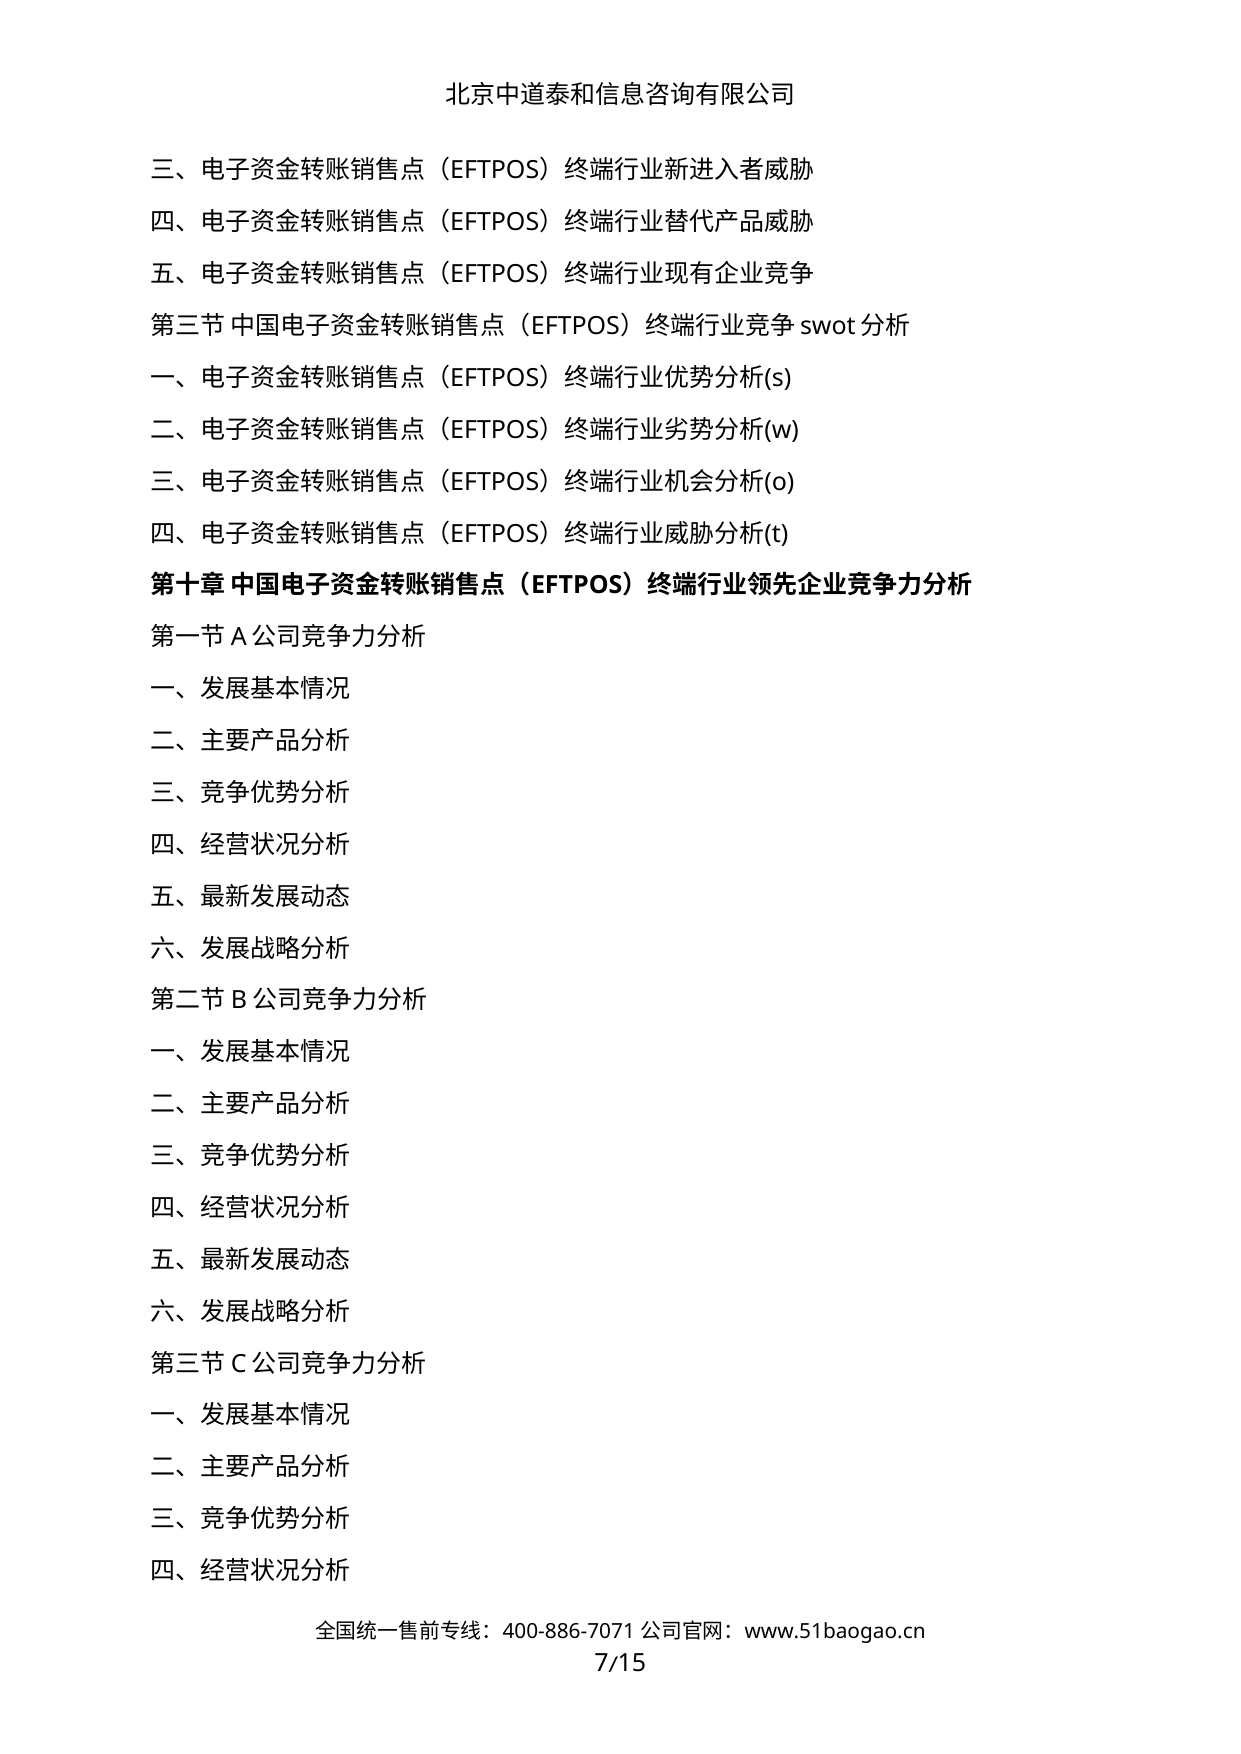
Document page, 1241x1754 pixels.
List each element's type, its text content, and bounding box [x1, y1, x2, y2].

text 三、竞争优势分析 [150, 1136, 1090, 1172]
text 五、最新发展动态 [150, 876, 1090, 912]
text 第三节 中国电子资金转账销售点（EFTPOS）终端行业竞争swot分析 [150, 306, 1090, 342]
text 三、竞争优势分析 [150, 1499, 1090, 1535]
text 六、发展战略分析 [150, 928, 1090, 964]
text 四、电子资金转账销售点（EFTPOS）终端行业威胁分析(t) [150, 513, 1090, 549]
text 二、主要产品分析 [150, 721, 1090, 757]
text 三、电子资金转账销售点（EFTPOS）终端行业新进入者威胁 [150, 150, 1090, 186]
text 一、发展基本情况 [150, 1395, 1090, 1431]
text 一、电子资金转账销售点（EFTPOS）终端行业优势分析(s) [150, 357, 1090, 394]
text 四、经营状况分析 [150, 1187, 1090, 1224]
text 五、电子资金转账销售点（EFTPOS）终端行业现有企业竞争 [150, 254, 1090, 290]
text 三、电子资金转账销售点（EFTPOS）终端行业机会分析(o) [150, 461, 1090, 497]
text 五、最新发展动态 [150, 1239, 1090, 1276]
text 一、发展基本情况 [150, 669, 1090, 705]
text 一、发展基本情况 [150, 1032, 1090, 1068]
text 六、发展战略分析 [150, 1291, 1090, 1327]
text 四、电子资金转账销售点（EFTPOS）终端行业替代产品威胁 [150, 202, 1090, 238]
text 四、经营状况分析 [150, 824, 1090, 861]
text 第三节 C公司竞争力分析 [150, 1343, 1090, 1379]
text 二、主要产品分析 [150, 1084, 1090, 1120]
text 第十章 中国电子资金转账销售点（EFTPOS）终端行业领先企业竞争力分析 [150, 565, 1090, 601]
text 二、主要产品分析 [150, 1447, 1090, 1483]
text 二、电子资金转账销售点（EFTPOS）终端行业劣势分析(w) [150, 409, 1090, 446]
text 四、经营状况分析 [150, 1551, 1090, 1587]
text 三、竞争优势分析 [150, 772, 1090, 809]
text 第二节 B公司竞争力分析 [150, 980, 1090, 1016]
text 第一节 A公司竞争力分析 [150, 617, 1090, 653]
